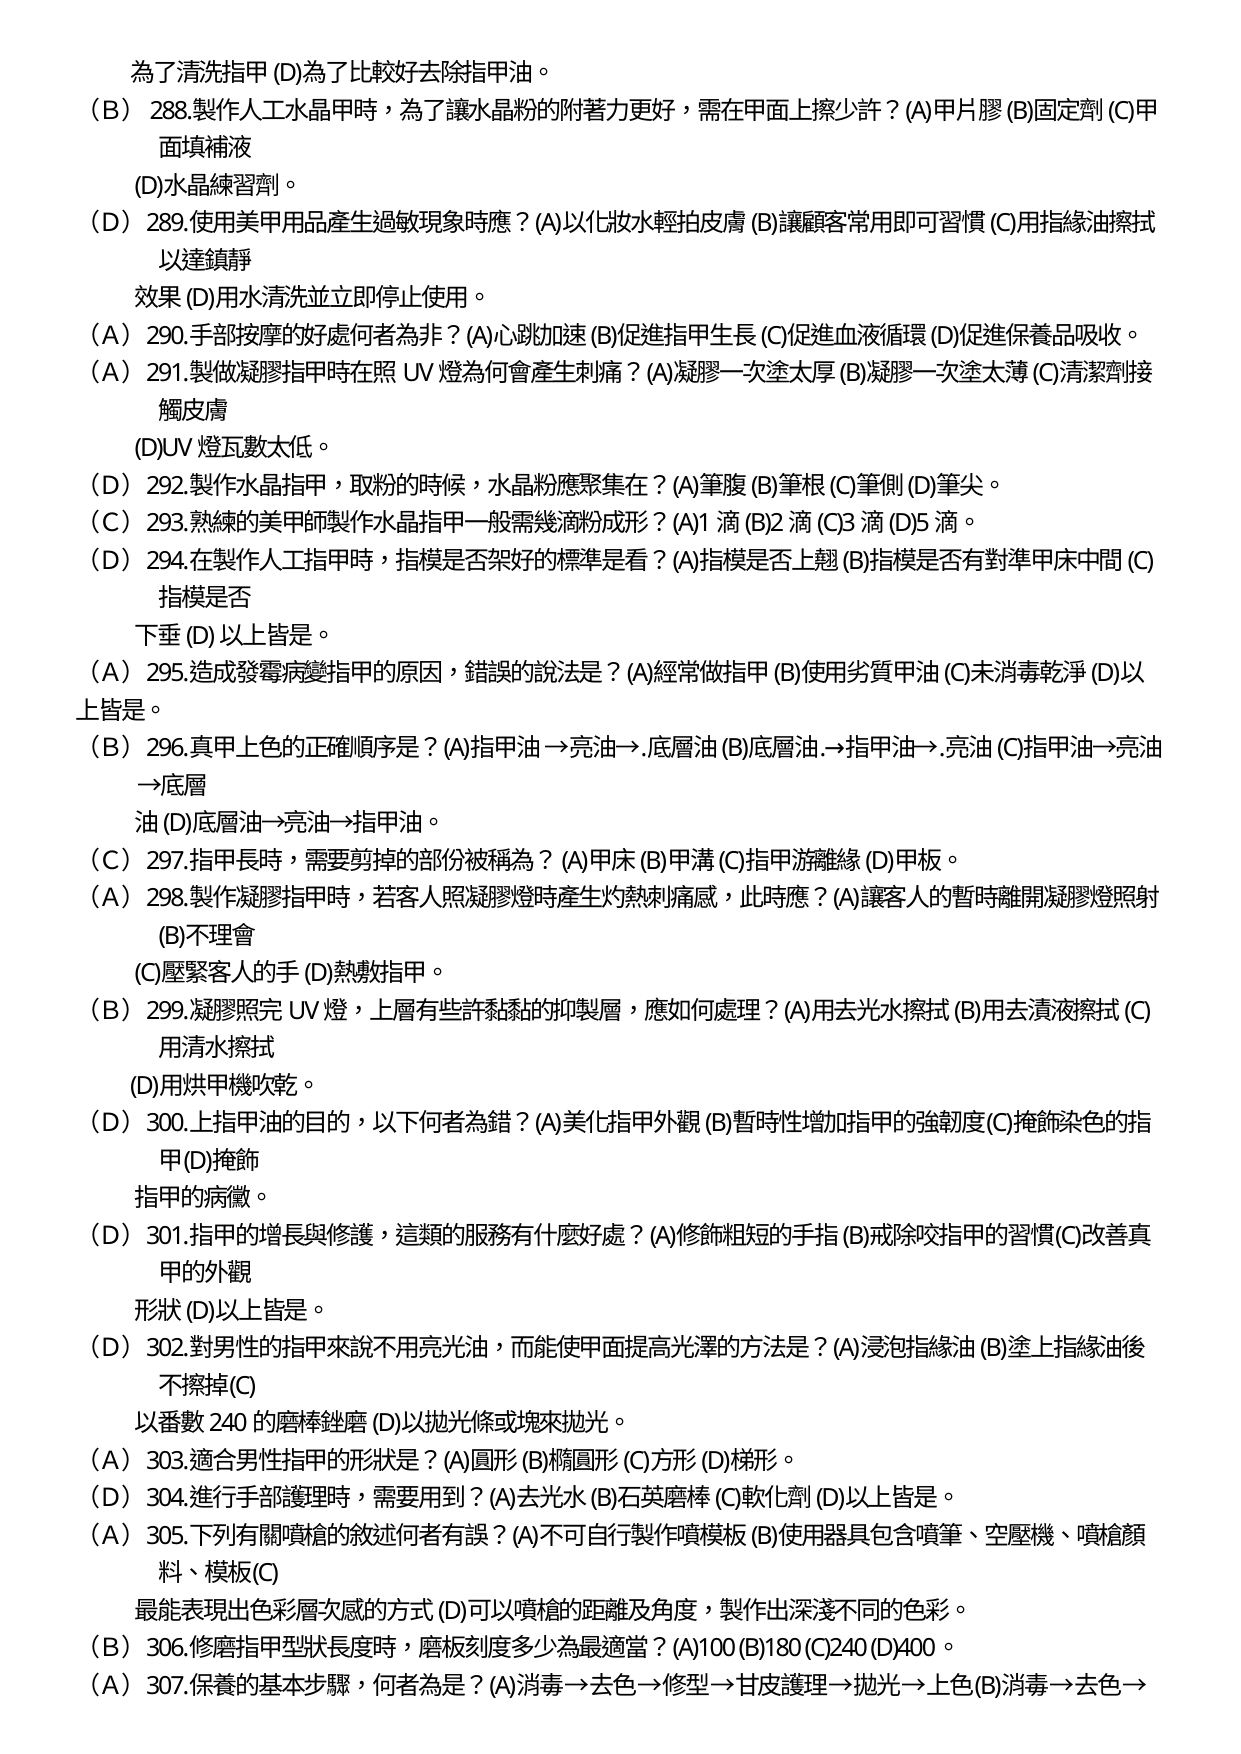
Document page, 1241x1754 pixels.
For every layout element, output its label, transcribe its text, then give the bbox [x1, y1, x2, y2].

text 下垂 (D) 以上皆是。 [75, 614, 1165, 652]
text （Ｄ）304.進行手部護理時，需要用到？(A)去光水 (B)石英磨棒 (C)軟化劑 (D)以上皆是。 [75, 1477, 1165, 1514]
text 油 (D)底層油→亮油→指甲油。 [75, 802, 1165, 839]
text 以番數 240 的磨棒銼磨 (D)以拋光條或塊來拋光。 [75, 1402, 1165, 1439]
text （Ｂ）306.修磨指甲型狀長度時，磨板刻度多少為最適當？(A)100 (B)180 (C)240 (D)400。 [75, 1627, 1165, 1664]
text (D)用烘甲機吹乾。 [75, 1064, 1165, 1102]
text （Ａ）295.造成發霉病變指甲的原因，錯誤的說法是？(A)經常做指甲 (B)使用劣質甲油 (C)未消毒乾淨 (D)以上皆是。 [75, 652, 1165, 727]
text (D)UV 燈瓦數太低。 [75, 427, 1165, 464]
text （Ｄ）294.在製作人工指甲時，指模是否架好的標準是看？(A)指模是否上翹 (B)指模是否有對準甲床中間 (C)指模是否 [75, 539, 1165, 614]
text 最能表現出色彩層次感的方式 (D)可以噴槍的距離及角度，製作出深淺不同的色彩。 [75, 1589, 1165, 1627]
text （Ｂ） 288.製作人工水晶甲時，為了讓水晶粉的附著力更好，需在甲面上擦少許？(A)甲片膠 (B)固定劑 (C)甲面填補液 [75, 89, 1165, 164]
text （Ｄ）292.製作水晶指甲，取粉的時候，水晶粉應聚集在？(A)筆腹 (B)筆根 (C)筆側 (D)筆尖。 [75, 464, 1165, 502]
text 指甲的病黴。 [75, 1177, 1165, 1214]
text （Ｄ）300.上指甲油的目的，以下何者為錯？(A)美化指甲外觀 (B)暫時性增加指甲的強韌度(C)掩飾染色的指甲(D)掩飾 [75, 1102, 1165, 1177]
text （Ａ）303.適合男性指甲的形狀是？(A)圓形 (B)橢圓形 (C)方形 (D)梯形。 [75, 1439, 1165, 1477]
text 為了清洗指甲 (D)為了比較好去除指甲油。 [75, 52, 1165, 89]
text （Ｄ）289.使用美甲用品產生過敏現象時應？(A)以化妝水輕拍皮膚 (B)讓顧客常用即可習慣 (C)用指緣油擦拭以達鎮靜 [75, 202, 1165, 277]
text （Ａ）298.製作凝膠指甲時，若客人照凝膠燈時產生灼熱刺痛感，此時應？(A)讓客人的暫時離開凝膠燈照射(B)不理會 [75, 877, 1165, 952]
text （Ｃ）297.指甲長時，需要剪掉的部份被稱為？ (A)甲床 (B)甲溝 (C)指甲游離緣 (D)甲板。 [75, 839, 1165, 877]
text （Ａ）291.製做凝膠指甲時在照UV 燈為何會產生刺痛？(A)凝膠一次塗太厚 (B)凝膠一次塗太薄 (C)清潔劑接觸皮膚 [75, 352, 1165, 427]
text （Ｂ）296.真甲上色的正確順序是？(A)指甲油 →亮油→.底層油 (B)底層油.→指甲油→.亮油 (C)指甲油→亮油→底層 [75, 727, 1165, 802]
text （Ｂ）299.凝膠照完UV 燈，上層有些許黏黏的抑製層，應如何處理？(A)用去光水擦拭 (B)用去漬液擦拭 (C)用清水擦拭 [75, 989, 1165, 1064]
text （Ａ）290.手部按摩的好處何者為非？(A)心跳加速 (B)促進指甲生長 (C)促進血液循環 (D)促進保養品吸收。 [75, 314, 1165, 352]
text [75, 1664, 1165, 1702]
text （Ｄ）302.對男性的指甲來說不用亮光油，而能使甲面提高光澤的方法是？(A)浸泡指緣油 (B)塗上指緣油後不擦掉(C) [75, 1327, 1165, 1402]
text (C)壓緊客人的手 (D)熱敷指甲。 [75, 952, 1165, 989]
text （Ａ）305.下列有關噴槍的敘述何者有誤？(A)不可自行製作噴模板 (B)使用器具包含噴筆、空壓機、噴槍顏料、模板(C) [75, 1514, 1165, 1589]
text （Ｃ）293.熟練的美甲師製作水晶指甲一般需幾滴粉成形？(A)1 滴 (B)2 滴 (C)3 滴 (D)5 滴。 [75, 502, 1165, 539]
text （Ｄ）301.指甲的增長與修護，這類的服務有什麼好處？(A)修飾粗短的手指 (B)戒除咬指甲的習慣(C)改善真甲的外觀 [75, 1214, 1165, 1289]
text (D)水晶練習劑。 [75, 164, 1165, 202]
text 形狀 (D)以上皆是。 [75, 1289, 1165, 1327]
text 效果 (D)用水清洗並立即停止使用。 [75, 277, 1165, 314]
